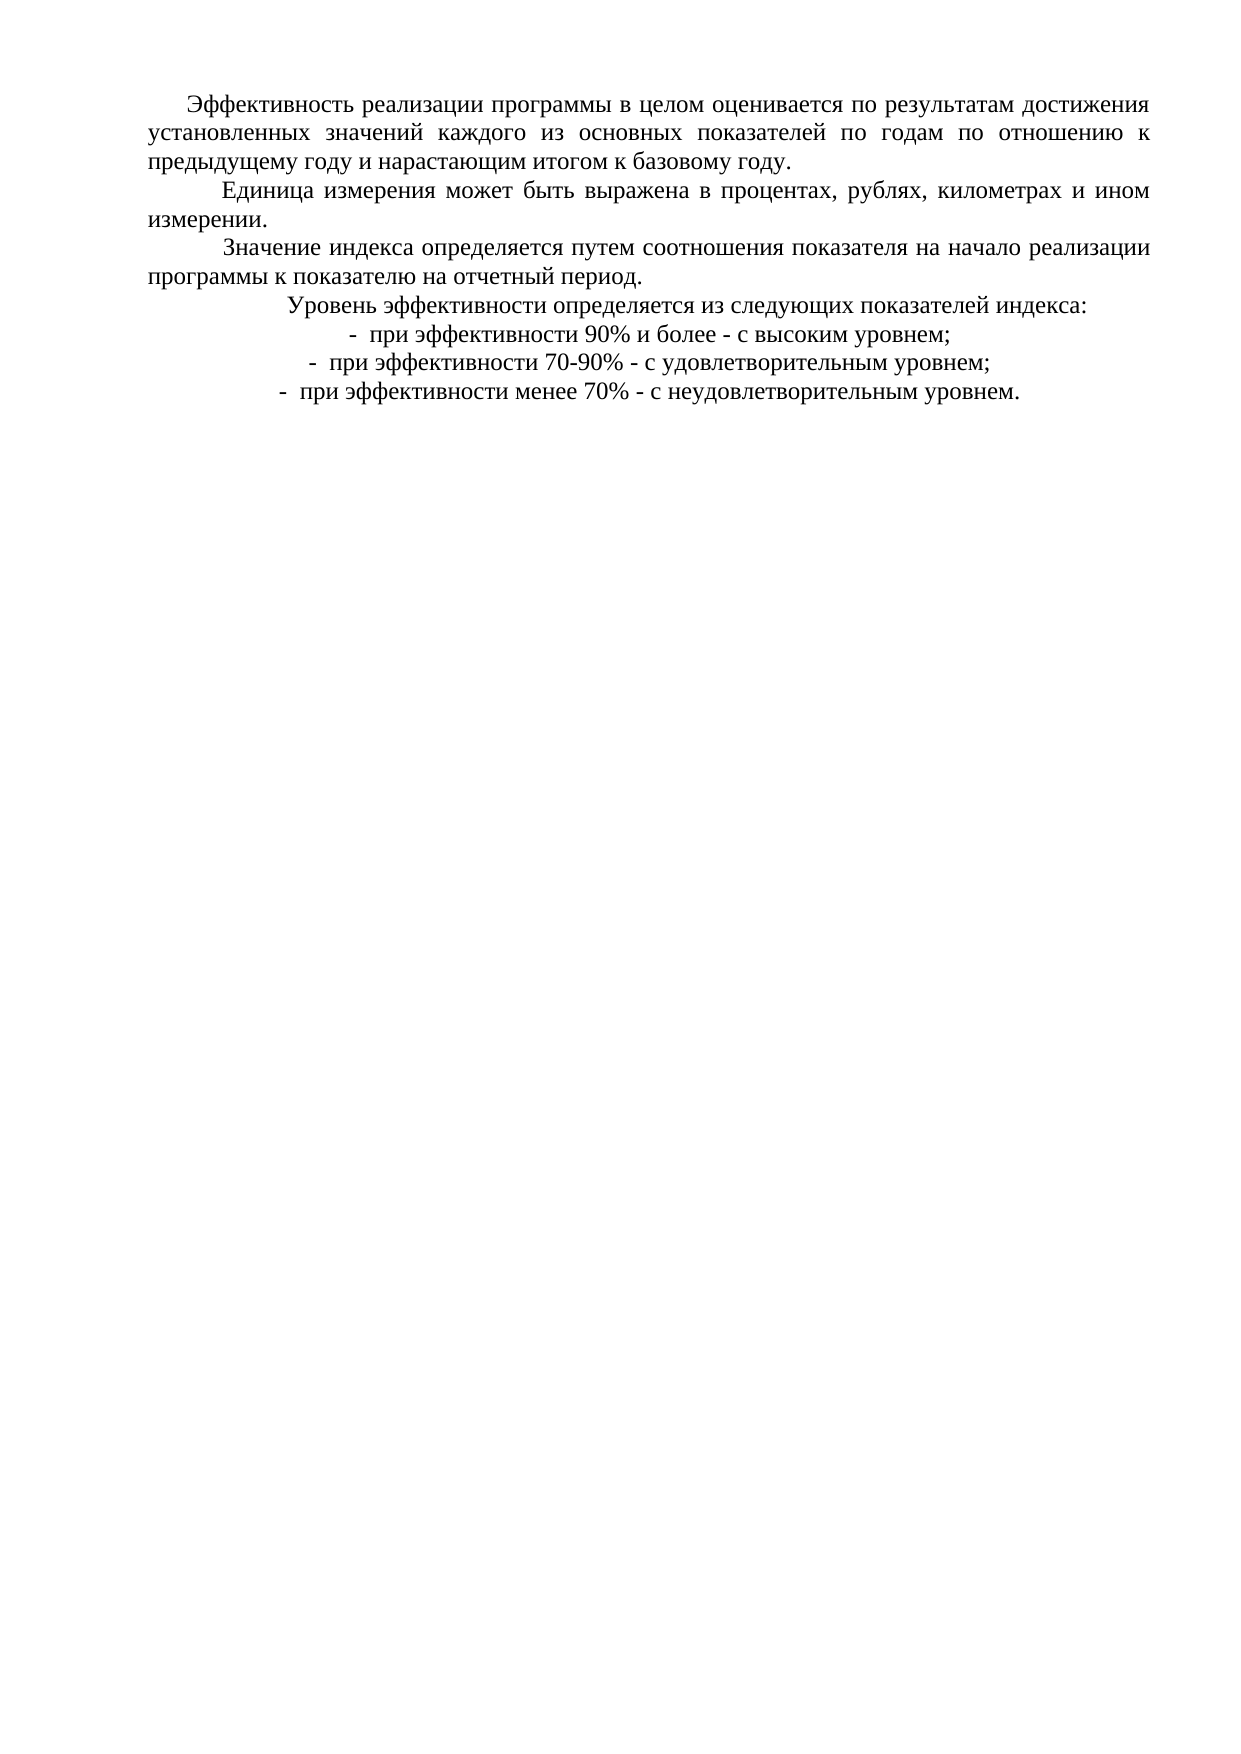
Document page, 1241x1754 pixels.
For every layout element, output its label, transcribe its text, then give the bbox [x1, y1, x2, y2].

text Значение индекса определяется путем соотношения показателя на начало реализации программы к показателю на отчетный период. [148, 232, 1152, 290]
text - при эффективности 70-90% - с удовлетворительным уровнем; [148, 347, 1152, 376]
text Эффективность реализации программы в целом оценивается по результатам достижения установленных значений каждого из основных показателей по годам по отношению к предыдущему году и нарастающим итогом к базовому году. [148, 89, 1152, 175]
text Уровень эффективности определяется из следующих показателей индекса: [148, 290, 1152, 319]
text - при эффективности 90% и более - с высоким уровнем; [148, 319, 1152, 347]
text - при эффективности менее 70% - с неудовлетворительным уровнем. [148, 376, 1152, 405]
text Единица измерения может быть выражена в процентах, рублях, километрах и ином измерении. [148, 175, 1152, 232]
